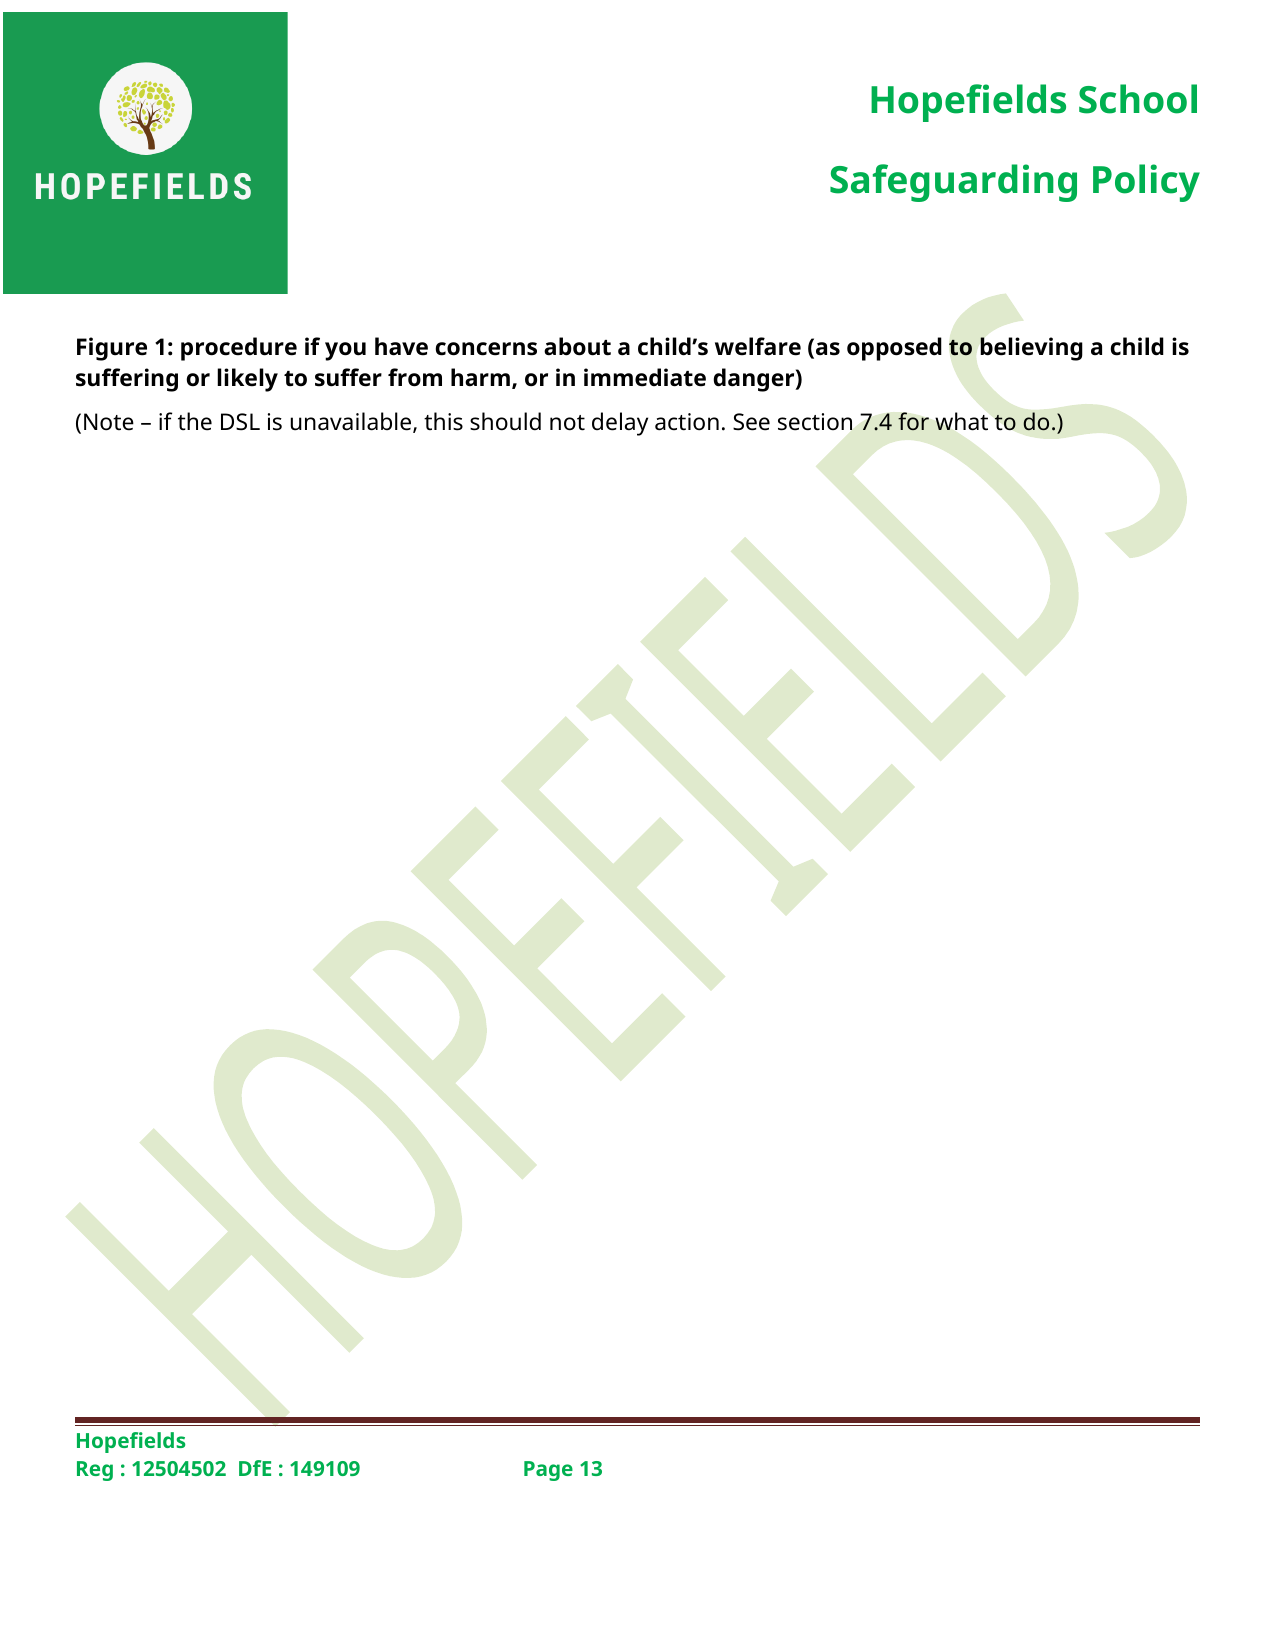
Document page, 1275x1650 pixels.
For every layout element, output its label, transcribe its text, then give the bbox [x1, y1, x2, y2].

text (Note – if the DSL is unavailable, this should not delay action. See section 7.4 for what to do.) [75, 406, 1200, 437]
picture [3, 12, 288, 294]
text Figure 1: procedure if you have concerns about a child’s welfare (as opposed to believing a child is suffering or likely to suffer from harm, or in immediate danger) [75, 331, 1200, 393]
